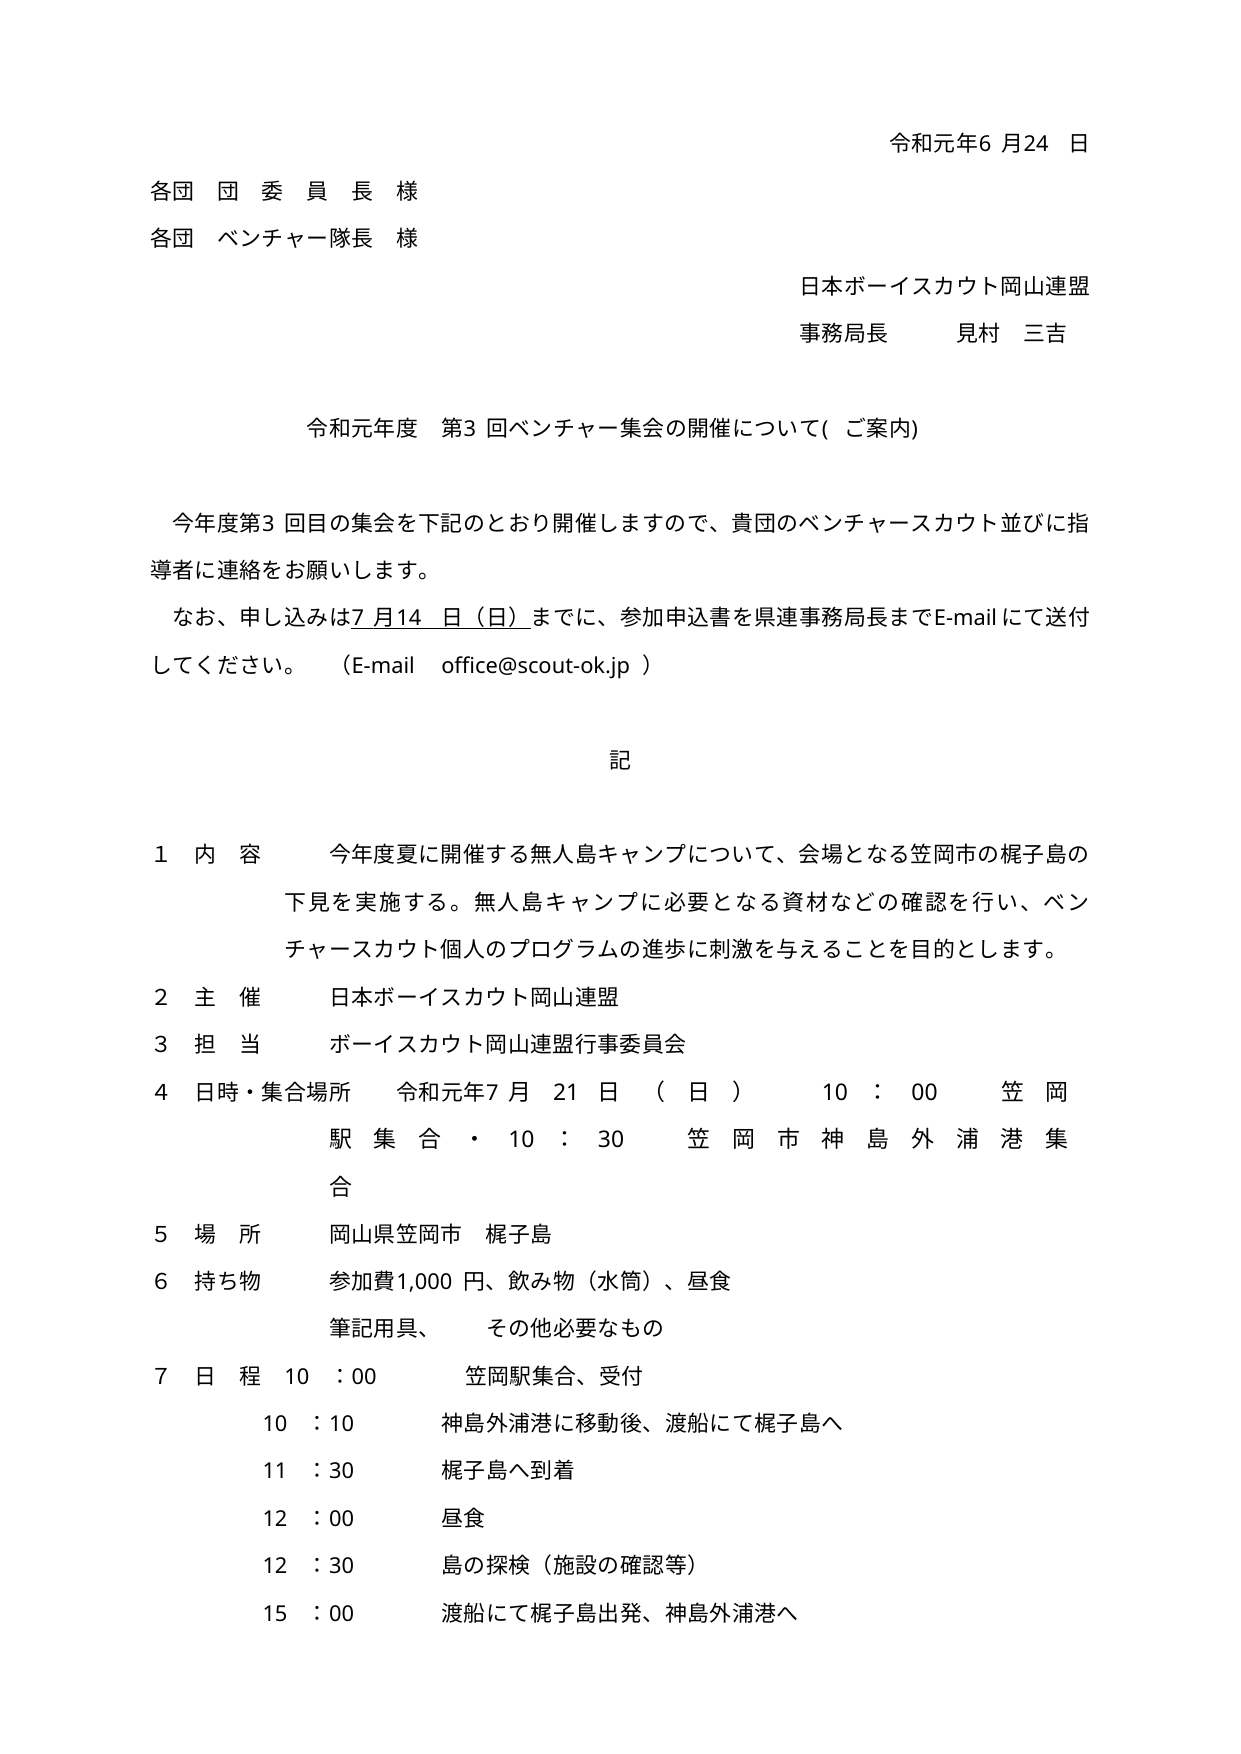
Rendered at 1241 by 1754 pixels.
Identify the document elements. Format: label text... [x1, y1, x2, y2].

text ５ 場 所 岡山県笠岡市 梶子島 [150, 1209, 1090, 1256]
text 12：30 島の探検（施設の確認等） [150, 1541, 1090, 1588]
text 今年度第3回目の集会を下記のとおり開催しますので、貴団のベンチャースカウト並びに指導者に連絡をお願いします。 [150, 498, 1090, 593]
text 日本ボーイスカウト岡山連盟 [150, 261, 1090, 308]
text 各団 ベンチャー隊長 様 [150, 213, 1090, 261]
text 11：30 梶子島へ到着 [150, 1446, 1090, 1493]
text ７ 日 程 10：00 笠岡駅集合、受付 [150, 1351, 1090, 1398]
text 筆記用具、 その他必要なもの [307, 1303, 1090, 1351]
subtitle 記 [150, 735, 1090, 782]
text 令和元年度 第3回ベンチャー集会の開催について(ご案内) [150, 403, 1090, 450]
text １ 内 容 今年度夏に開催する無人島キャンプについて、会場となる笠岡市の梶子島の下見を実施する。無人島キャンプに必要となる資材などの確認を行い、ベンチャースカウト個人のプログラムの進歩に刺激を与えることを目的とします。 [150, 829, 1090, 972]
text ６ 持ち物 参加費1,000円、飲み物（水筒）、昼食 [150, 1256, 1090, 1303]
text 令和元年6月24日 [150, 119, 1090, 166]
text 15：00 渡船にて梶子島出発、神島外浦港へ [150, 1588, 1090, 1635]
text 事務局長 見村 三吉 [150, 308, 1090, 356]
text ３ 担 当 ボーイスカウト岡山連盟行事委員会 [150, 1019, 1090, 1067]
text 10：10 神島外浦港に移動後、渡船にて梶子島へ [150, 1398, 1090, 1446]
text 12：00 昼食 [150, 1493, 1090, 1541]
text ４ 日時・集合場所 令和元年7月21日（日） 10：00 笠岡駅集合・10：30 笠岡市神島外浦港集合 [150, 1067, 1090, 1209]
text 各団 団 委 員 長 様 [150, 166, 1090, 213]
text ２ 主 催 日本ボーイスカウト岡山連盟 [150, 972, 1090, 1019]
text なお、申し込みは7月14日（日）までに、参加申込書を県連事務局長までE-mailにて送付してください。 （E-mail office@scout-ok.jp） [150, 593, 1090, 687]
